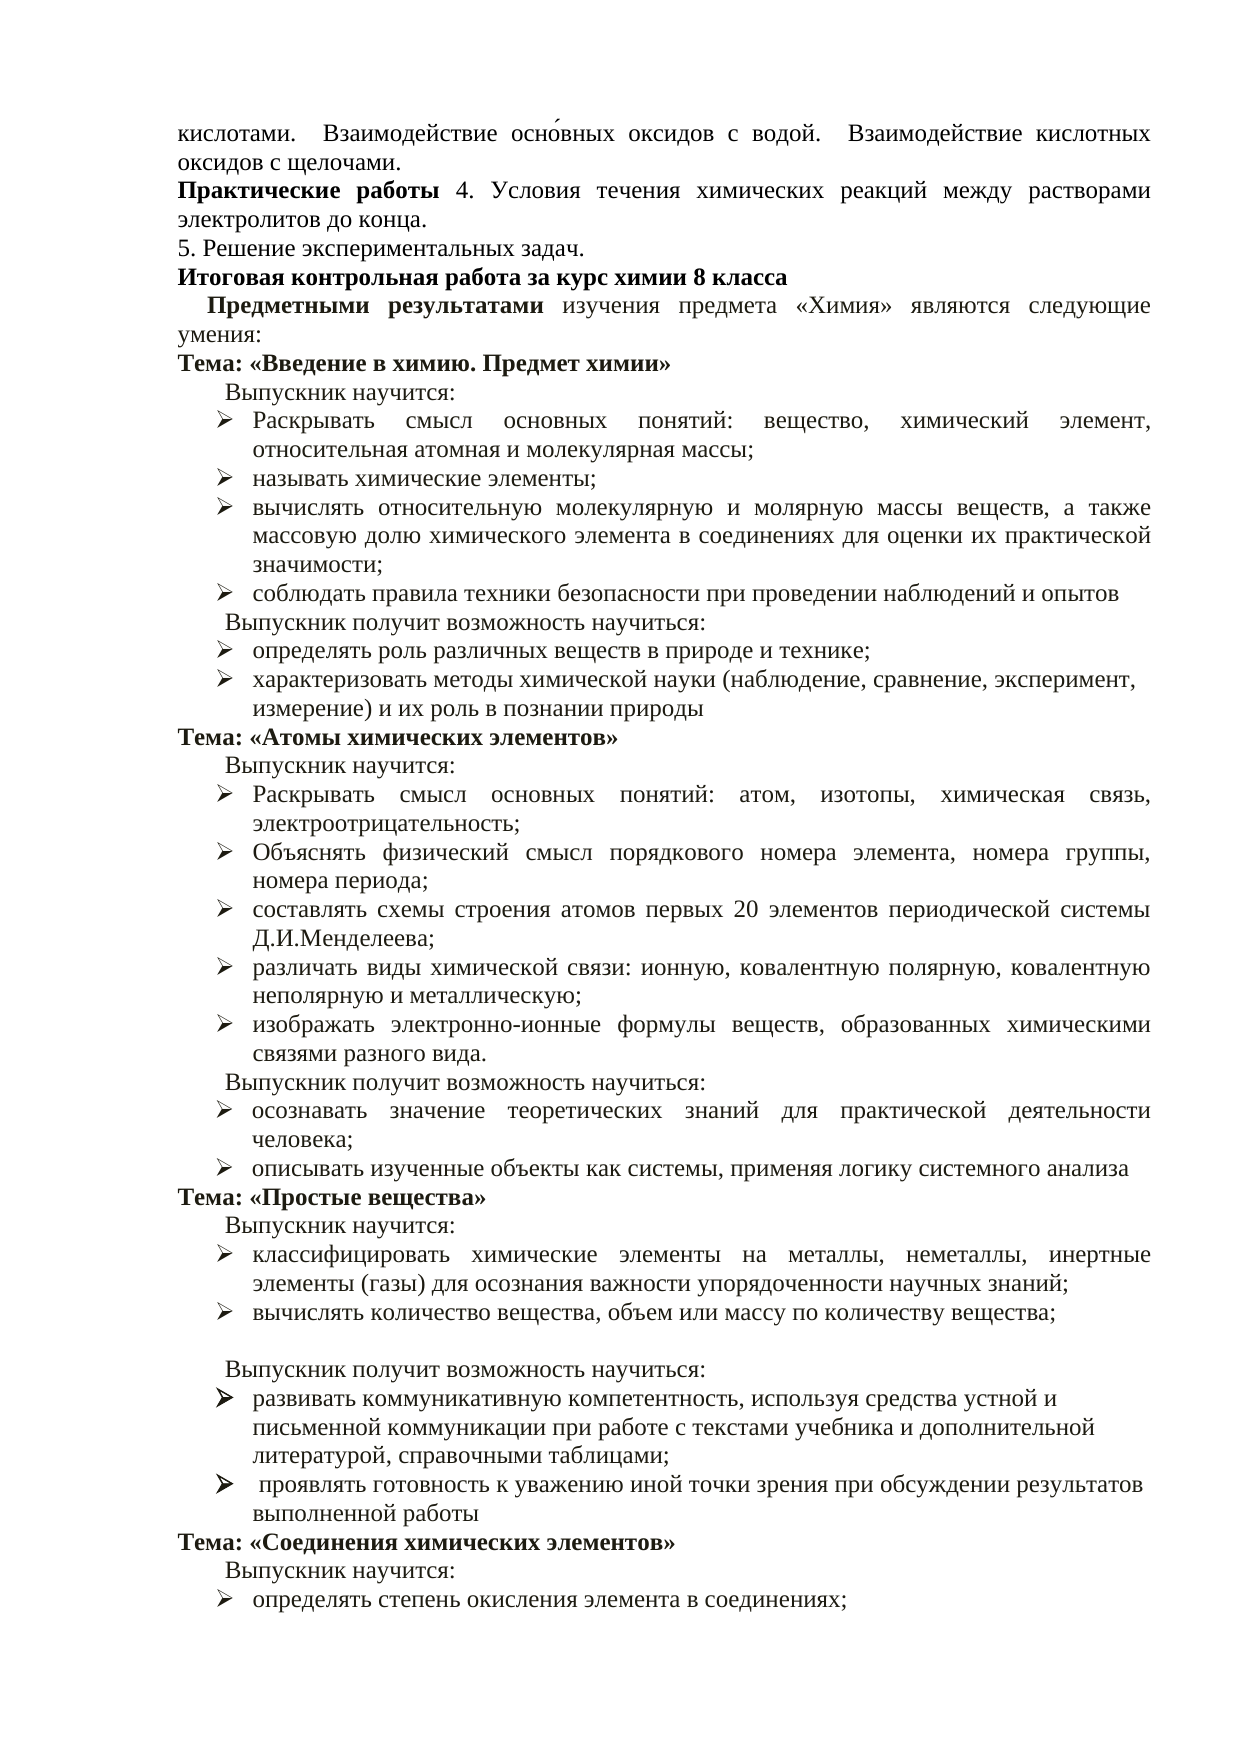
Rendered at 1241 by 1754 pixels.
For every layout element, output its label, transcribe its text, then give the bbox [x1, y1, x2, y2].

list изображать электронно-ионные формулы веществ, образованных химическими связями разного вида. [215, 1009, 1152, 1067]
list различать виды химической связи: ионную, ковалентную полярную, ковалентную неполярную и металлическую; [215, 952, 1152, 1009]
list называть химические элементы; [215, 463, 1152, 492]
text Выпускник научится: [177, 377, 1152, 406]
list проявлять готовность к уважению иной точки зрения при обсуждении результатов выполненной работы [215, 1469, 1152, 1527]
text Выпускник получит возможность научиться: [177, 1067, 1152, 1096]
list вычислять относительную молекулярную и молярную массы веществ, а также массовую долю химического элемента в соединениях для оценки их практической значимости; [215, 492, 1152, 578]
text Тема: «Простые вещества» [177, 1182, 1152, 1211]
text Выпускник научится: [177, 751, 1152, 779]
list составлять схемы строения атомов первых 20 элементов периодической системы Д.И.Менделеева; [215, 894, 1152, 952]
list Раскрывать смысл основных понятий: вещество, химический элемент, относительная атомная и молекулярная массы; [215, 406, 1152, 463]
text Предметными результатами изучения предмета «Химия» являются следующие умения: [177, 291, 1152, 348]
text Тема: «Введение в химию. Предмет химии» [177, 348, 1152, 377]
text Выпускник научится: [177, 1211, 1152, 1239]
list определять степень окисления элемента в соединениях; [215, 1584, 1152, 1613]
list классифицировать химические элементы на металлы, неметаллы, инертные элементы (газы) для осознания важности упорядоченности научных знаний; [215, 1239, 1152, 1297]
text Тема: «Соединения химических элементов» [177, 1527, 1152, 1556]
text 5. Решение экспериментальных задач. [177, 233, 1152, 262]
text Выпускник научится: [177, 1556, 1152, 1584]
text Выпускник получит возможность научиться: [177, 1354, 1152, 1383]
text Выпускник получит возможность научиться: [177, 607, 1152, 636]
list развивать коммуникативную компетентность, используя средства устной и письменной коммуникации при работе с текстами учебника и дополнительной литературой, справочными таблицами; [215, 1383, 1152, 1469]
list соблюдать правила техники безопасности при проведении наблюдений и опытов [215, 578, 1152, 607]
list определять роль различных веществ в природе и технике; [215, 636, 1152, 664]
list характеризовать методы химической науки (наблюдение, сравнение, эксперимент, измерение) и их роль в познании природы [215, 664, 1152, 722]
list описывать изученные объекты как системы, применяя логику системного анализа [214, 1153, 1152, 1182]
text Итоговая контрольная работа за курс химии 8 класса [177, 262, 1152, 291]
list вычислять количество вещества, объем или массу по количеству вещества; [215, 1297, 1152, 1326]
list Раскрывать смысл основных понятий: атом, изотопы, химическая связь, электроотрицательность; [215, 779, 1152, 837]
list Объяснять физический смысл порядкового номера элемента, номера группы, номера периода; [215, 837, 1152, 894]
text Практические работы 4. Условия течения химических реакций между растворами электролитов до конца. [177, 176, 1152, 233]
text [177, 118, 1152, 176]
text Тема: «Атомы химических элементов» [177, 722, 1152, 751]
list осознавать значение теоретических знаний для практической деятельности человека; [214, 1096, 1152, 1153]
